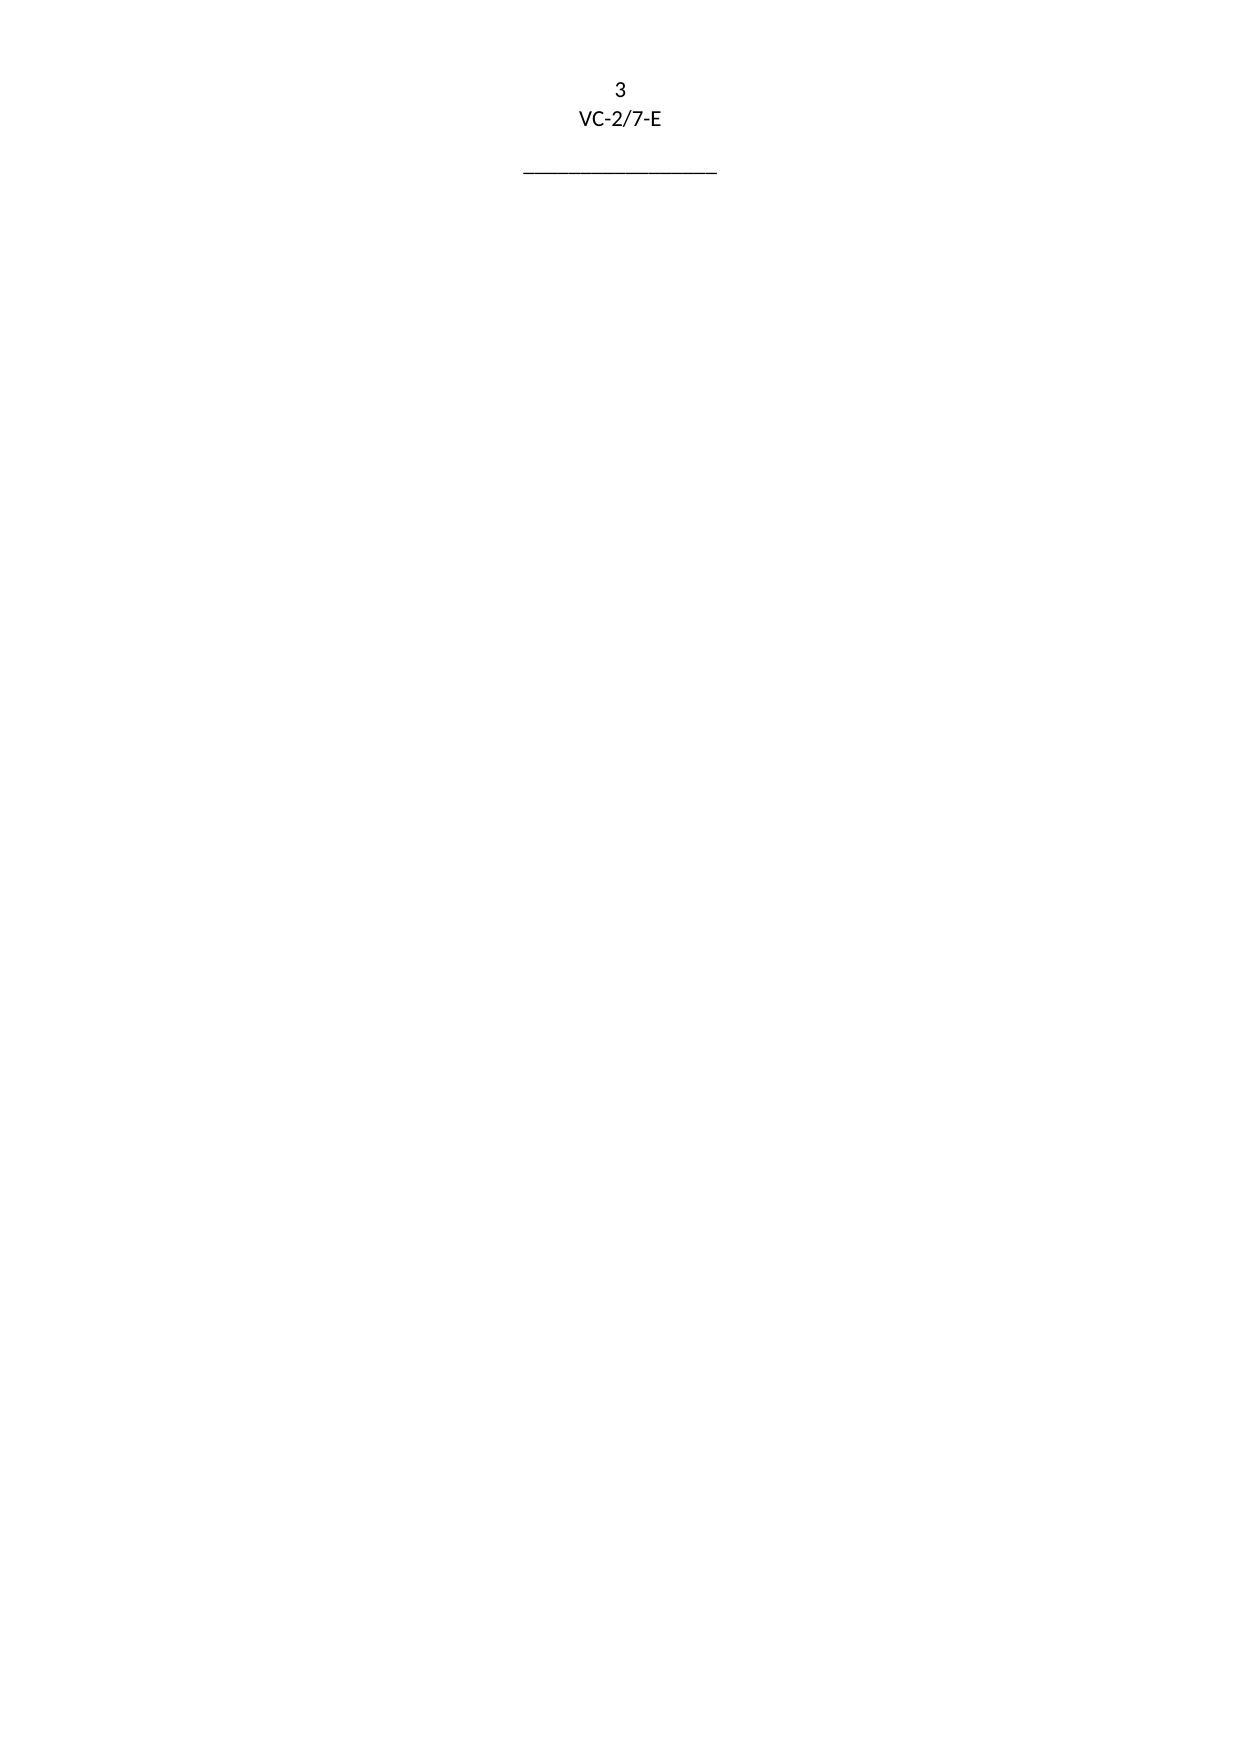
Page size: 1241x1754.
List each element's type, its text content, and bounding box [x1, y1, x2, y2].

text _________________ [148, 148, 1092, 177]
